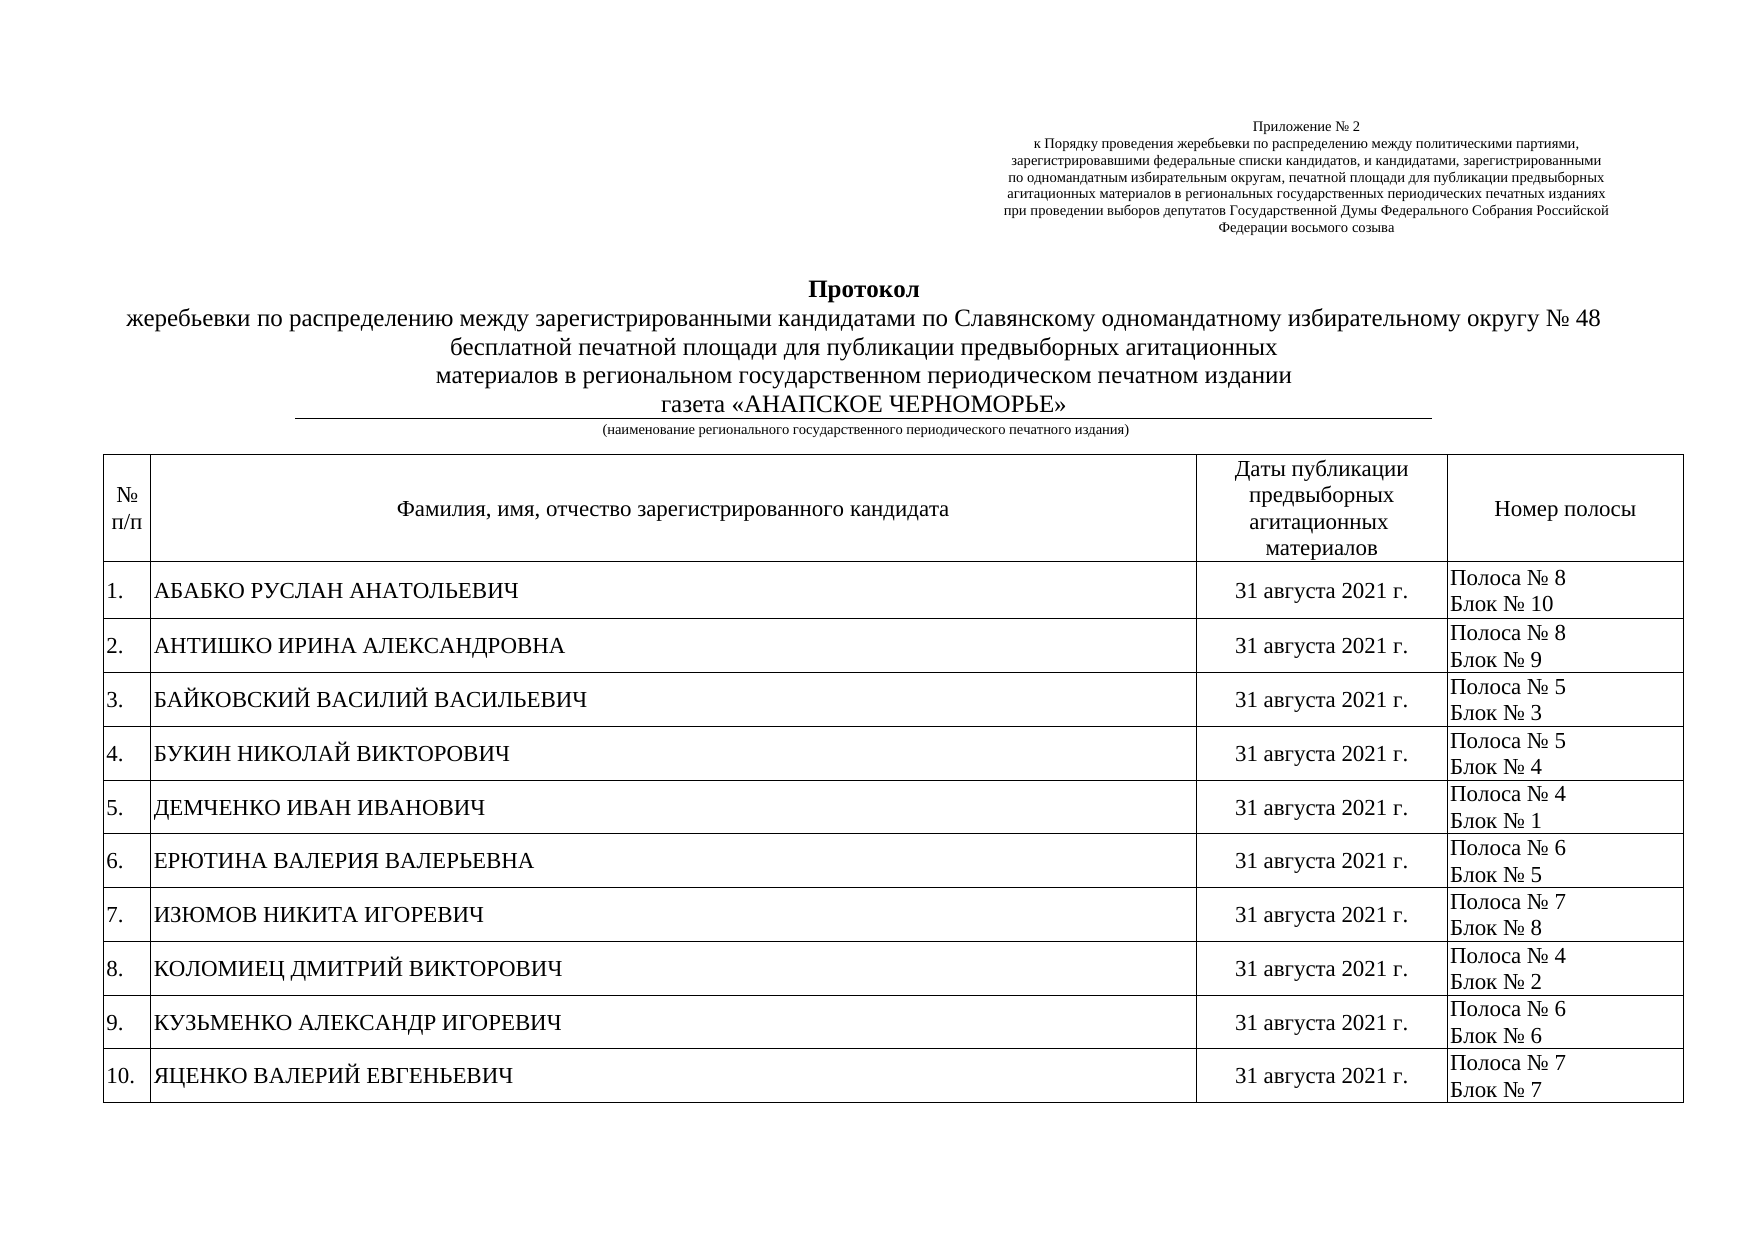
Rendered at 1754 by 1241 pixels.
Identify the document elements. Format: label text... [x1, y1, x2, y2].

table_cell КОЛОМИЕЦ ДМИТРИЙ ВИКТОРОВИЧ [151, 942, 1196, 994]
text Приложение № 2 к Порядку проведения жеребьевки по распределению между политическими партиями, зарегистрировавшими федеральные списки кандидатов, и кандидатами, зарегистрированными по одномандатным избирательным округам, печатной площади для публикации предвыборных агитационных материалов в региональных государственных периодических печатных изданиях при проведении выборов депутатов Государственной Думы Федерального Собрания Российской Федерации восьмого созыва [1003, 118, 1609, 236]
text (наименование регионального государственного периодического печатного издания) [295, 419, 1432, 450]
text газета «АНАПСКОЕ ЧЕРНОМОРЬЕ» [118, 389, 1609, 418]
table_cell 31 августа 2021 г. [1197, 834, 1447, 887]
table_cell ЕРЮТИНА ВАЛЕРИЯ ВАЛЕРЬЕВНА [151, 834, 1196, 887]
table_header № п/п [104, 455, 150, 561]
table_cell 31 августа 2021 г. [1197, 1049, 1447, 1102]
table_cell ИЗЮМОВ НИКИТА ИГОРЕВИЧ [151, 888, 1196, 941]
table_cell 31 августа 2021 г. [1197, 888, 1447, 941]
table_cell 31 августа 2021 г. [1197, 562, 1447, 618]
table_cell Полоса № 8 Блок № 10 [1448, 562, 1683, 618]
table_cell 31 августа 2021 г. [1197, 727, 1447, 779]
table_cell 7. [104, 888, 150, 941]
table_cell 9. [104, 996, 150, 1048]
table_cell 5. [104, 781, 150, 833]
table_cell 31 августа 2021 г. [1197, 619, 1447, 672]
table_header Номер полосы [1448, 455, 1683, 561]
table_cell 3. [104, 673, 150, 726]
table_cell 31 августа 2021 г. [1197, 942, 1447, 994]
table_cell КУЗЬМЕНКО АЛЕКСАНДР ИГОРЕВИЧ [151, 996, 1196, 1048]
text жеребьевки по распределению между зарегистрированными кандидатами по Славянскому одномандатному избирательному округу № 48 бесплатной печатной площади для публикации предвыборных агитационных [118, 303, 1609, 360]
table_cell АБАБКО РУСЛАН АНАТОЛЬЕВИЧ [151, 562, 1196, 618]
table_cell 4. [104, 727, 150, 779]
text Протокол [118, 274, 1609, 303]
table_cell БУКИН НИКОЛАЙ ВИКТОРОВИЧ [151, 727, 1196, 779]
table_cell Полоса № 4 Блок № 2 [1448, 942, 1683, 994]
table_cell Полоса № 4 Блок № 1 [1448, 781, 1683, 833]
table_cell Полоса № 8 Блок № 9 [1448, 619, 1683, 672]
table_cell Полоса № 7 Блок № 8 [1448, 888, 1683, 941]
table_cell Полоса № 6 Блок № 6 [1448, 996, 1683, 1048]
table_cell АНТИШКО ИРИНА АЛЕКСАНДРОВНА [151, 619, 1196, 672]
table_cell 31 августа 2021 г. [1197, 996, 1447, 1048]
text материалов в региональном государственном периодическом печатном издании [118, 360, 1609, 389]
table_cell БАЙКОВСКИЙ ВАСИЛИЙ ВАСИЛЬЕВИЧ [151, 673, 1196, 726]
table_cell Полоса № 5 Блок № 4 [1448, 727, 1683, 779]
table_cell Полоса № 7 Блок № 7 [1448, 1049, 1683, 1102]
table_cell ДЕМЧЕНКО ИВАН ИВАНОВИЧ [151, 781, 1196, 833]
table_cell ЯЦЕНКО ВАЛЕРИЙ ЕВГЕНЬЕВИЧ [151, 1049, 1196, 1102]
table_cell 6. [104, 834, 150, 887]
table_cell 2. [104, 619, 150, 672]
table_header Фамилия, имя, отчество зарегистрированного кандидата [151, 455, 1196, 561]
table_cell 31 августа 2021 г. [1197, 781, 1447, 833]
table_cell 10. [104, 1049, 150, 1102]
table_cell Полоса № 6 Блок № 5 [1448, 834, 1683, 887]
table_header Даты публикации предвыборных агитационных материалов [1197, 455, 1447, 561]
table_cell Полоса № 5 Блок № 3 [1448, 673, 1683, 726]
table_cell 8. [104, 942, 150, 994]
table_cell 31 августа 2021 г. [1197, 673, 1447, 726]
table_cell 1. [104, 562, 150, 618]
